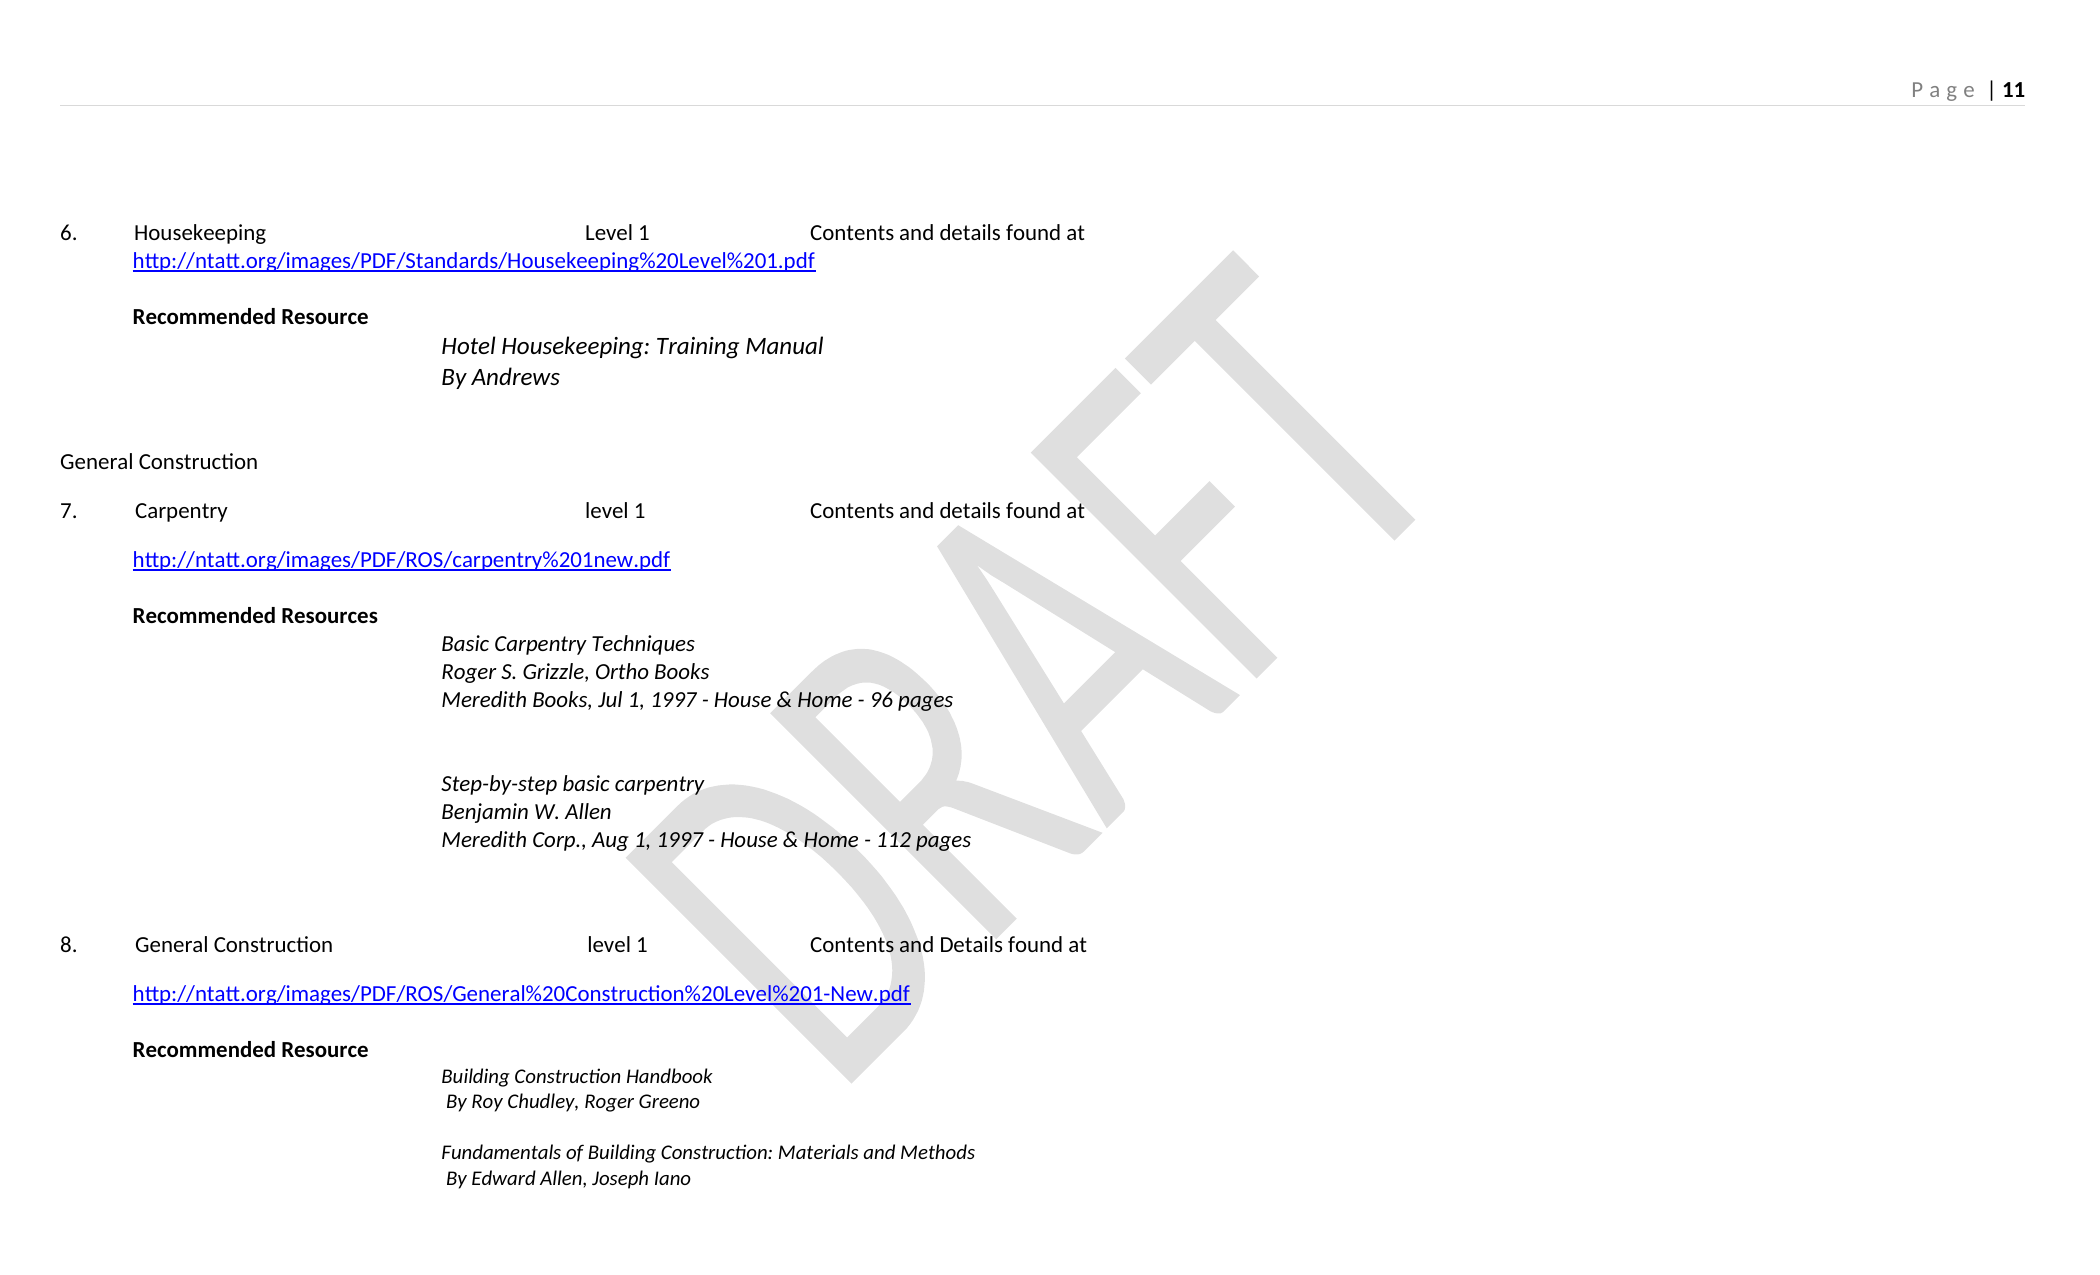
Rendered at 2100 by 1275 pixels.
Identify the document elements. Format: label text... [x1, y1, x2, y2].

list General Construction level 1 Contents and Details found at [60, 930, 2025, 958]
text Meredith Corp., Aug 1, 1997 - House & Home - 112 pages [60, 825, 2025, 853]
text By Edward Allen, Joseph Iano [60, 1165, 2025, 1190]
text Recommended Resources [60, 601, 2025, 629]
text Recommended Resource [60, 1035, 2025, 1063]
text Benjamin W. Allen [60, 797, 2025, 825]
text http://ntatt.org/images/PDF/ROS/carpentry%201new.pdf [60, 545, 2025, 573]
text Fundamentals of Building Construction: Materials and Methods [60, 1139, 2025, 1165]
text By Roy Chudley, Roger Greeno [60, 1088, 2025, 1114]
text 6. Housekeeping Level 1 Contents and details found at [60, 218, 2025, 246]
text Recommended Resource [60, 302, 2025, 330]
text Roger S. Grizzle, Ortho Books [60, 657, 2025, 685]
text Basic Carpentry Techniques [60, 629, 2025, 657]
text Step-by-step basic carpentry [60, 769, 2025, 797]
text http://ntatt.org/images/PDF/Standards/Housekeeping%20Level%201.pdf [60, 246, 2025, 274]
text Meredith Books, Jul 1, 1997 - House & Home - 96 pages [60, 685, 2025, 713]
text Hotel Housekeeping: Training Manual [60, 330, 2025, 361]
text http://ntatt.org/images/PDF/ROS/General%20Construction%20Level%201-New.pdf [60, 979, 2025, 1007]
text Building Construction Handbook [60, 1063, 2025, 1088]
list Carpentry level 1 Contents and details found at [60, 496, 2025, 524]
text By Andrews [60, 361, 2025, 391]
text General Construction [60, 447, 2025, 475]
